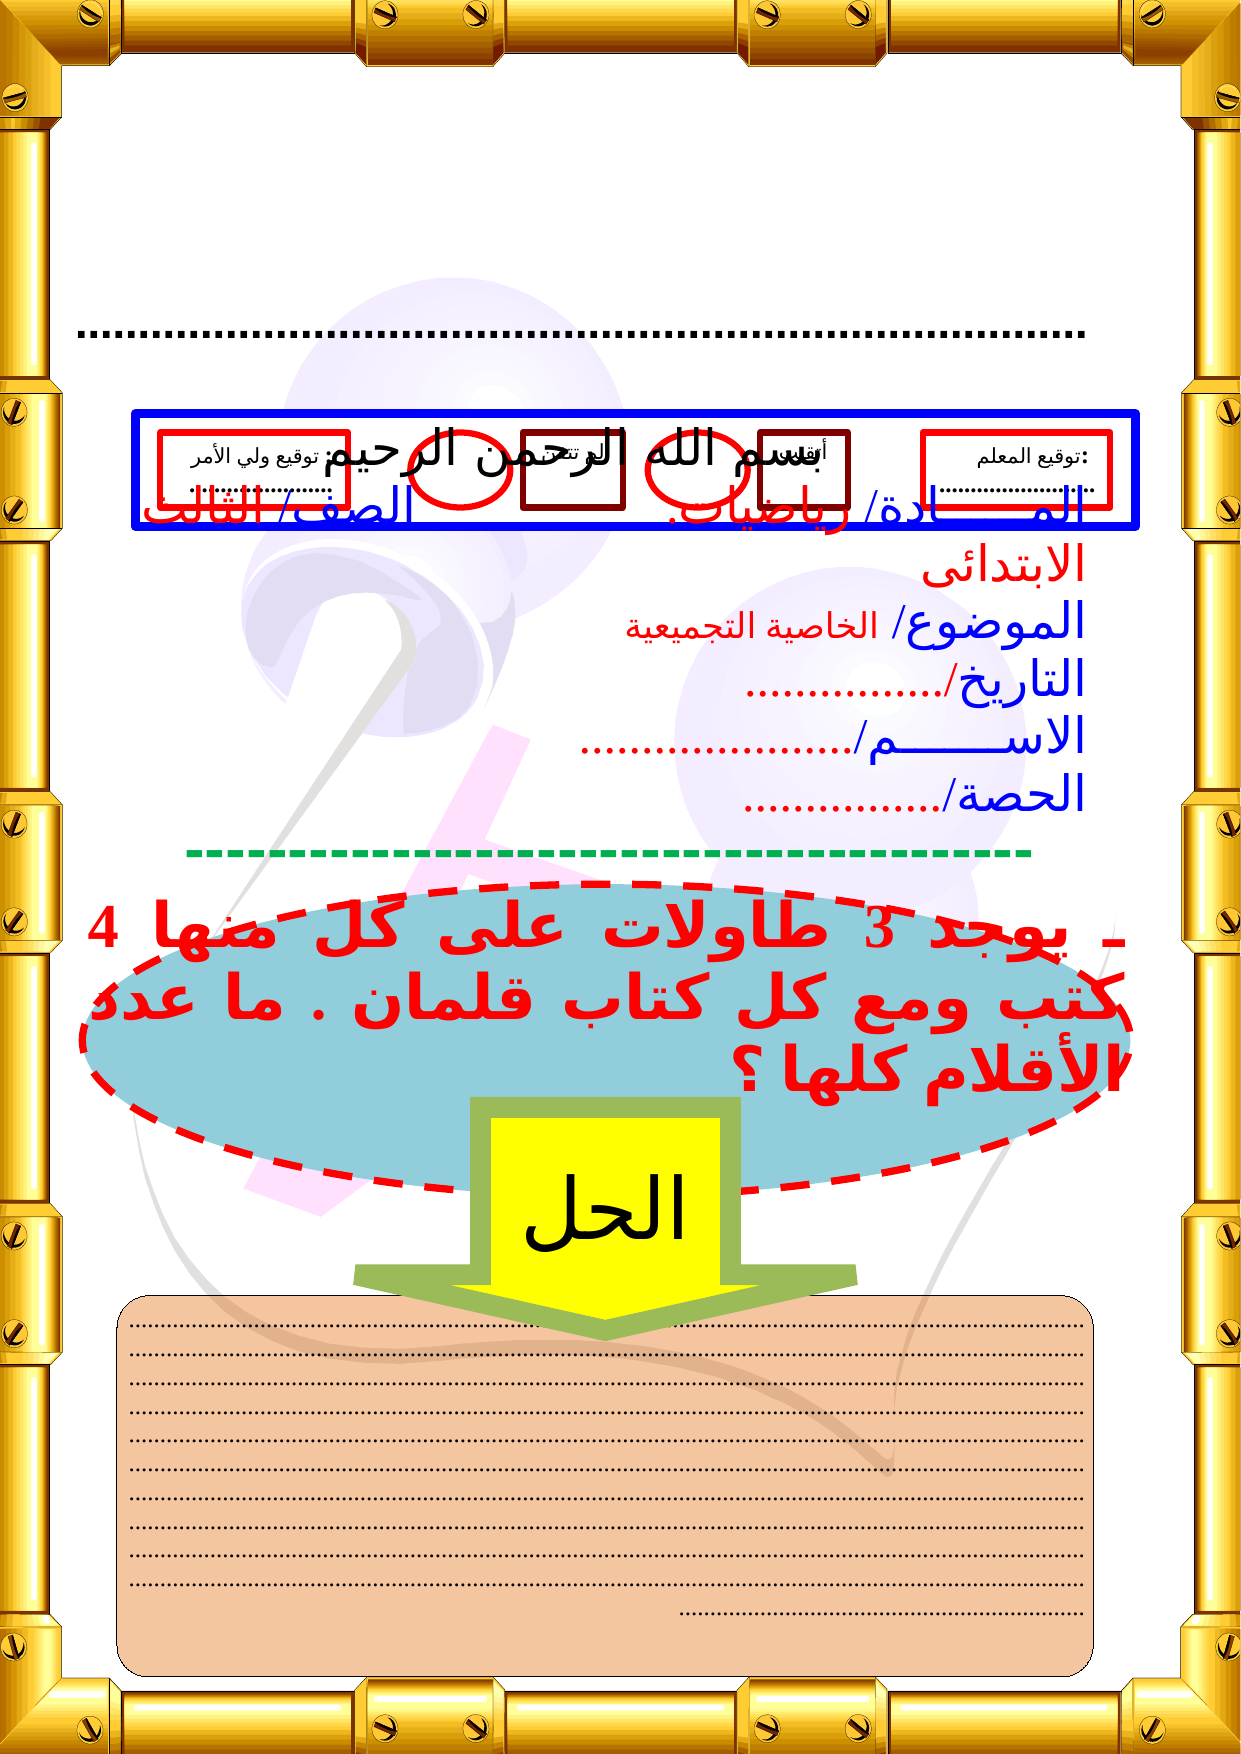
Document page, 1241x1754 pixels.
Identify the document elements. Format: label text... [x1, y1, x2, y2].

text ……………………………………………………………………… [75, 303, 1087, 347]
text ----------------------------------------- [131, 822, 1087, 880]
text الموضوع/ الخاصية التجميعية التاريخ/................ [131, 592, 1087, 707]
text بسم الله الرحمن الرحيم [262, 419, 825, 477]
text المــــــادة/ رياضيات. الصف/ الثالث الابتدائى [94, 477, 1087, 592]
text الاســـــــم/...................... الحصة/................ [131, 707, 1087, 822]
